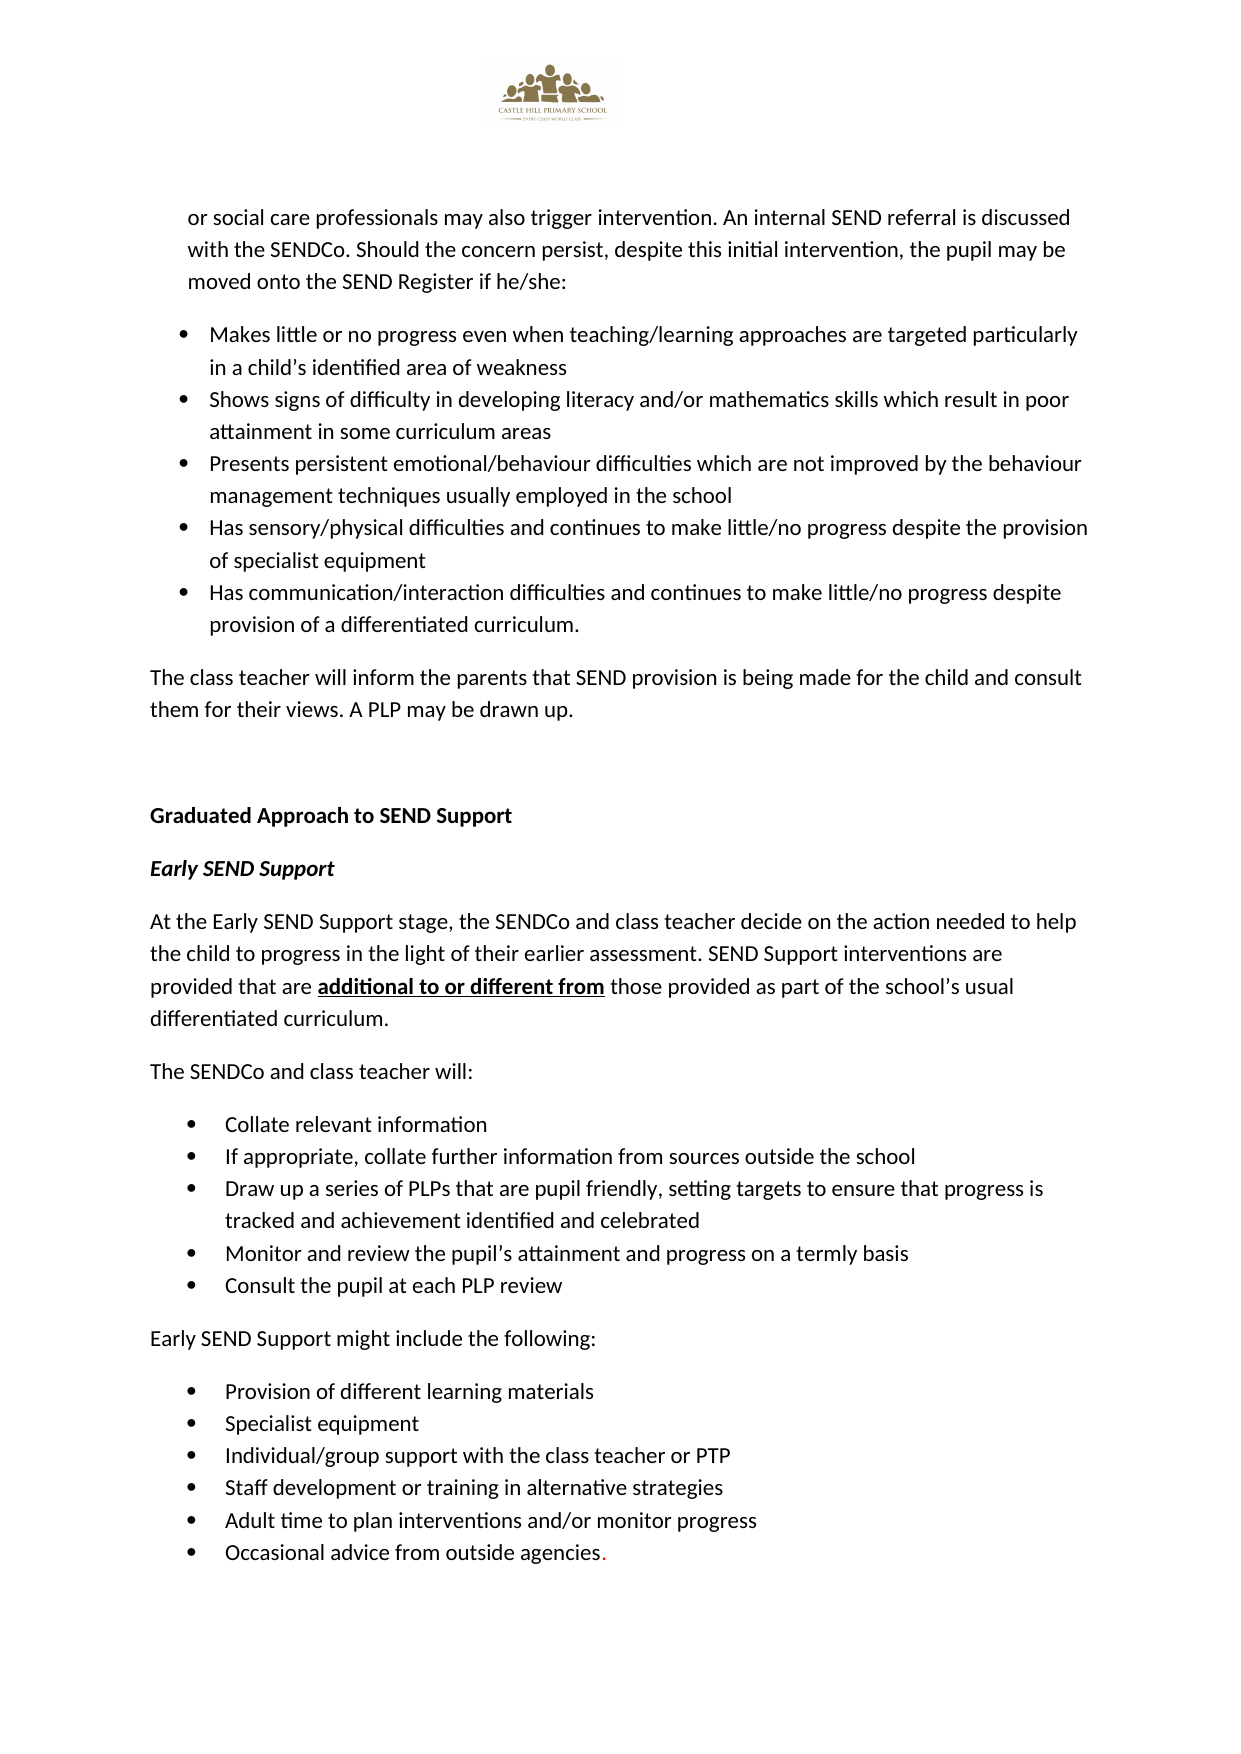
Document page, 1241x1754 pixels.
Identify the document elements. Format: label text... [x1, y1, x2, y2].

text or social care professionals may also trigger intervention. An internal SEND referral is discussed with the SENDCo. Should the concern persist, despite this initial intervention, the pupil may be moved onto the SEND Register if he/she: [187, 203, 1090, 295]
list Shows signs of difficulty in developing literacy and/or mathematics skills which result in poor attainment in some curriculum areas [179, 385, 1090, 445]
list Presents persistent emotional/behaviour difficulties which are not improved by the behaviour management techniques usually employed in the school [179, 449, 1090, 509]
list Has communication/interaction difficulties and continues to make little/no progress despite provision of a differentiated curriculum. [179, 578, 1090, 638]
text Graduated Approach to SEND Support [150, 801, 1090, 829]
list Occasional advice from outside agencies. [187, 1538, 1090, 1566]
text The class teacher will inform the parents that SEND provision is being made for the child and consult them for their views. A PLP may be drawn up. [150, 663, 1090, 723]
list Draw up a series of PLPs that are pupil friendly, setting targets to ensure that progress is tracked and achievement identified and celebrated [187, 1174, 1090, 1234]
list Has sensory/physical difficulties and continues to make little/no progress despite the provision of specialist equipment [179, 513, 1090, 574]
list Makes little or no progress even when teaching/learning approaches are targeted particularly in a child’s identified area of weakness [179, 320, 1090, 381]
list Adult time to plan interventions and/or monitor progress [187, 1506, 1090, 1534]
text Early SEND Support might include the following: [150, 1324, 1090, 1352]
list Specialist equipment [187, 1409, 1090, 1437]
list Collate relevant information [187, 1110, 1090, 1138]
list Individual/group support with the class teacher or PTP [187, 1441, 1090, 1469]
list If appropriate, collate further information from sources outside the school [187, 1142, 1090, 1170]
list Consult the pupil at each PLP review [187, 1271, 1090, 1299]
list Monitor and review the pupil’s attainment and progress on a termly basis [187, 1239, 1090, 1267]
text Early SEND Support [150, 854, 1090, 882]
list Provision of different learning materials [187, 1377, 1090, 1405]
text At the Early SEND Support stage, the SENDCo and class teacher decide on the action needed to help the child to progress in the light of their earlier assessment. SEND Support interventions are provided that are additional to or different from those provided as part of the school’s usual differentiated curriculum. [150, 907, 1090, 1032]
picture [482, 60, 623, 125]
text The SENDCo and class teacher will: [150, 1057, 1090, 1085]
list Staff development or training in alternative strategies [187, 1473, 1090, 1502]
